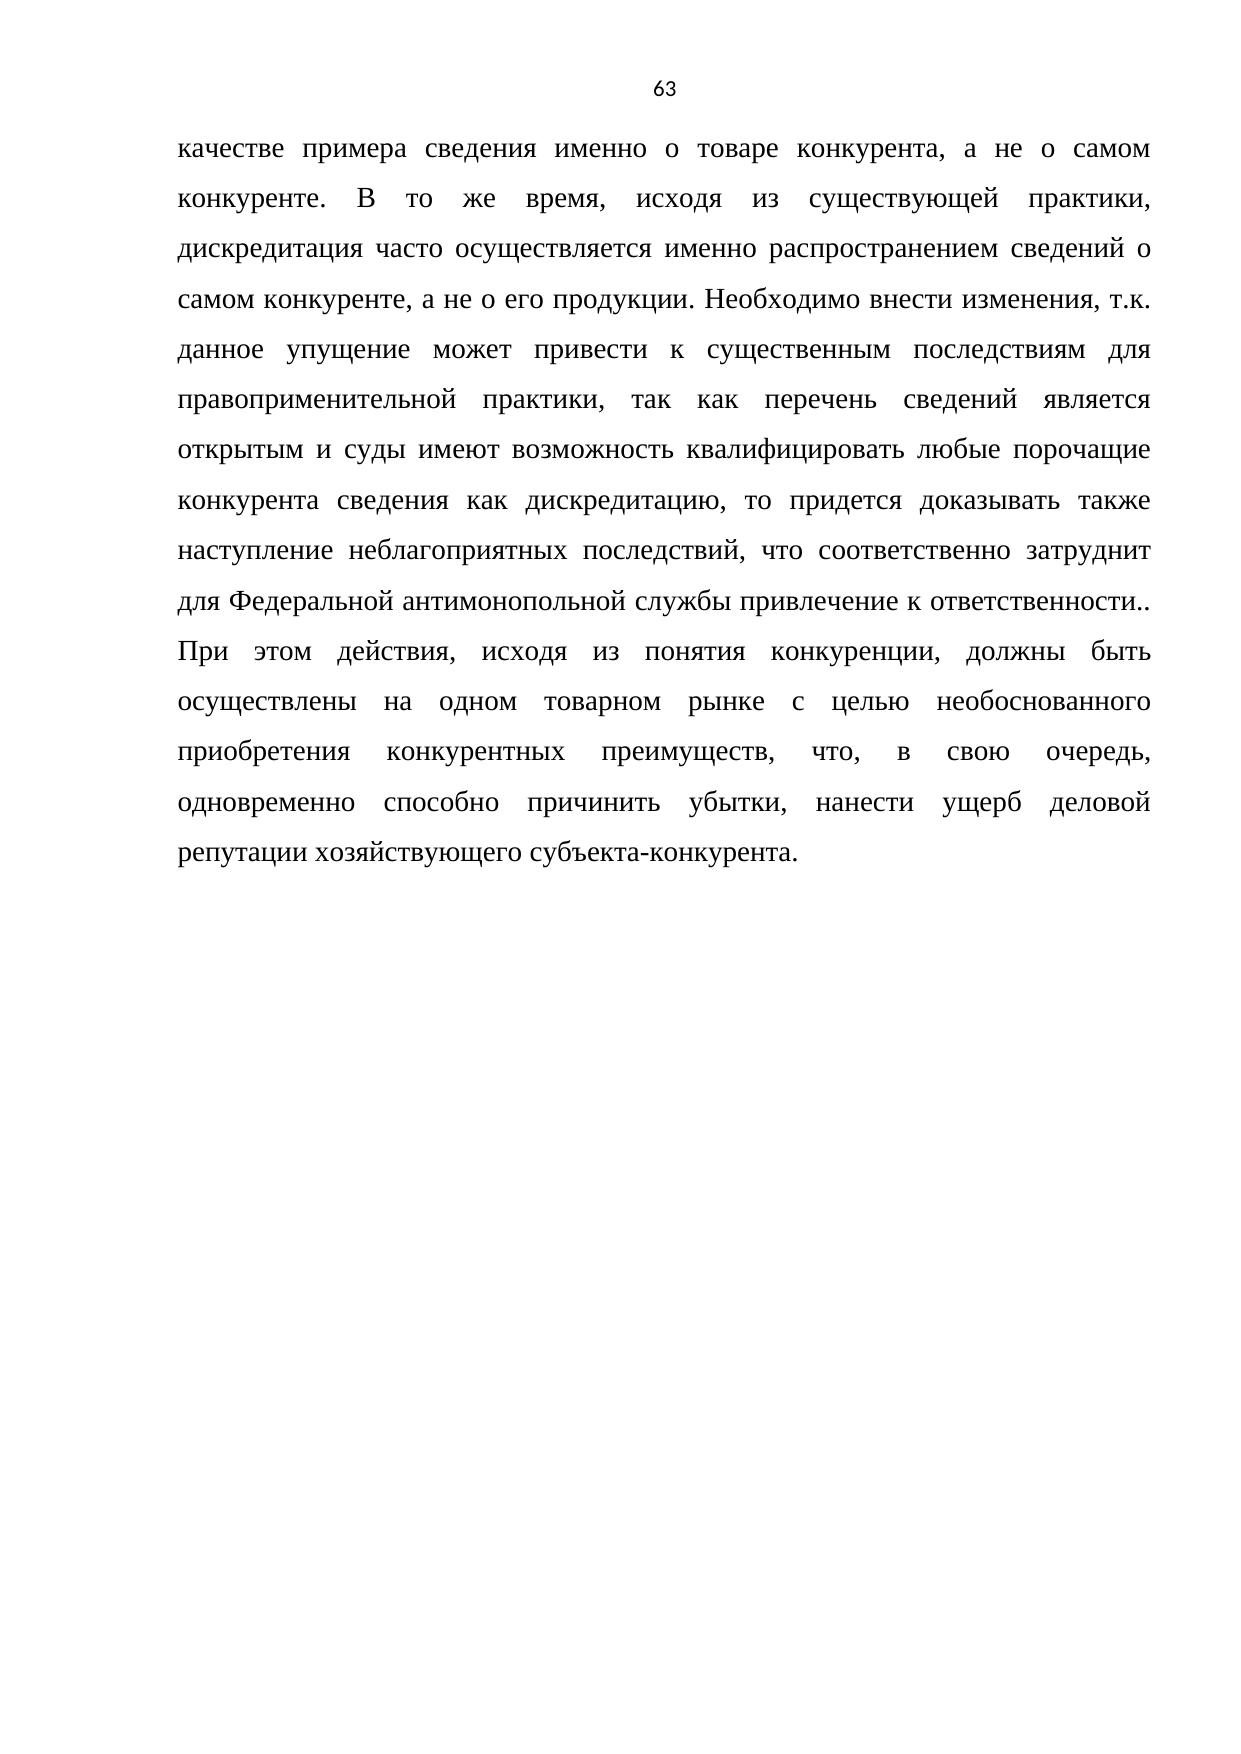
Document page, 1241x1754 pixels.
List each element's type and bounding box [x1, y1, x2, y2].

text [177, 130, 1152, 868]
